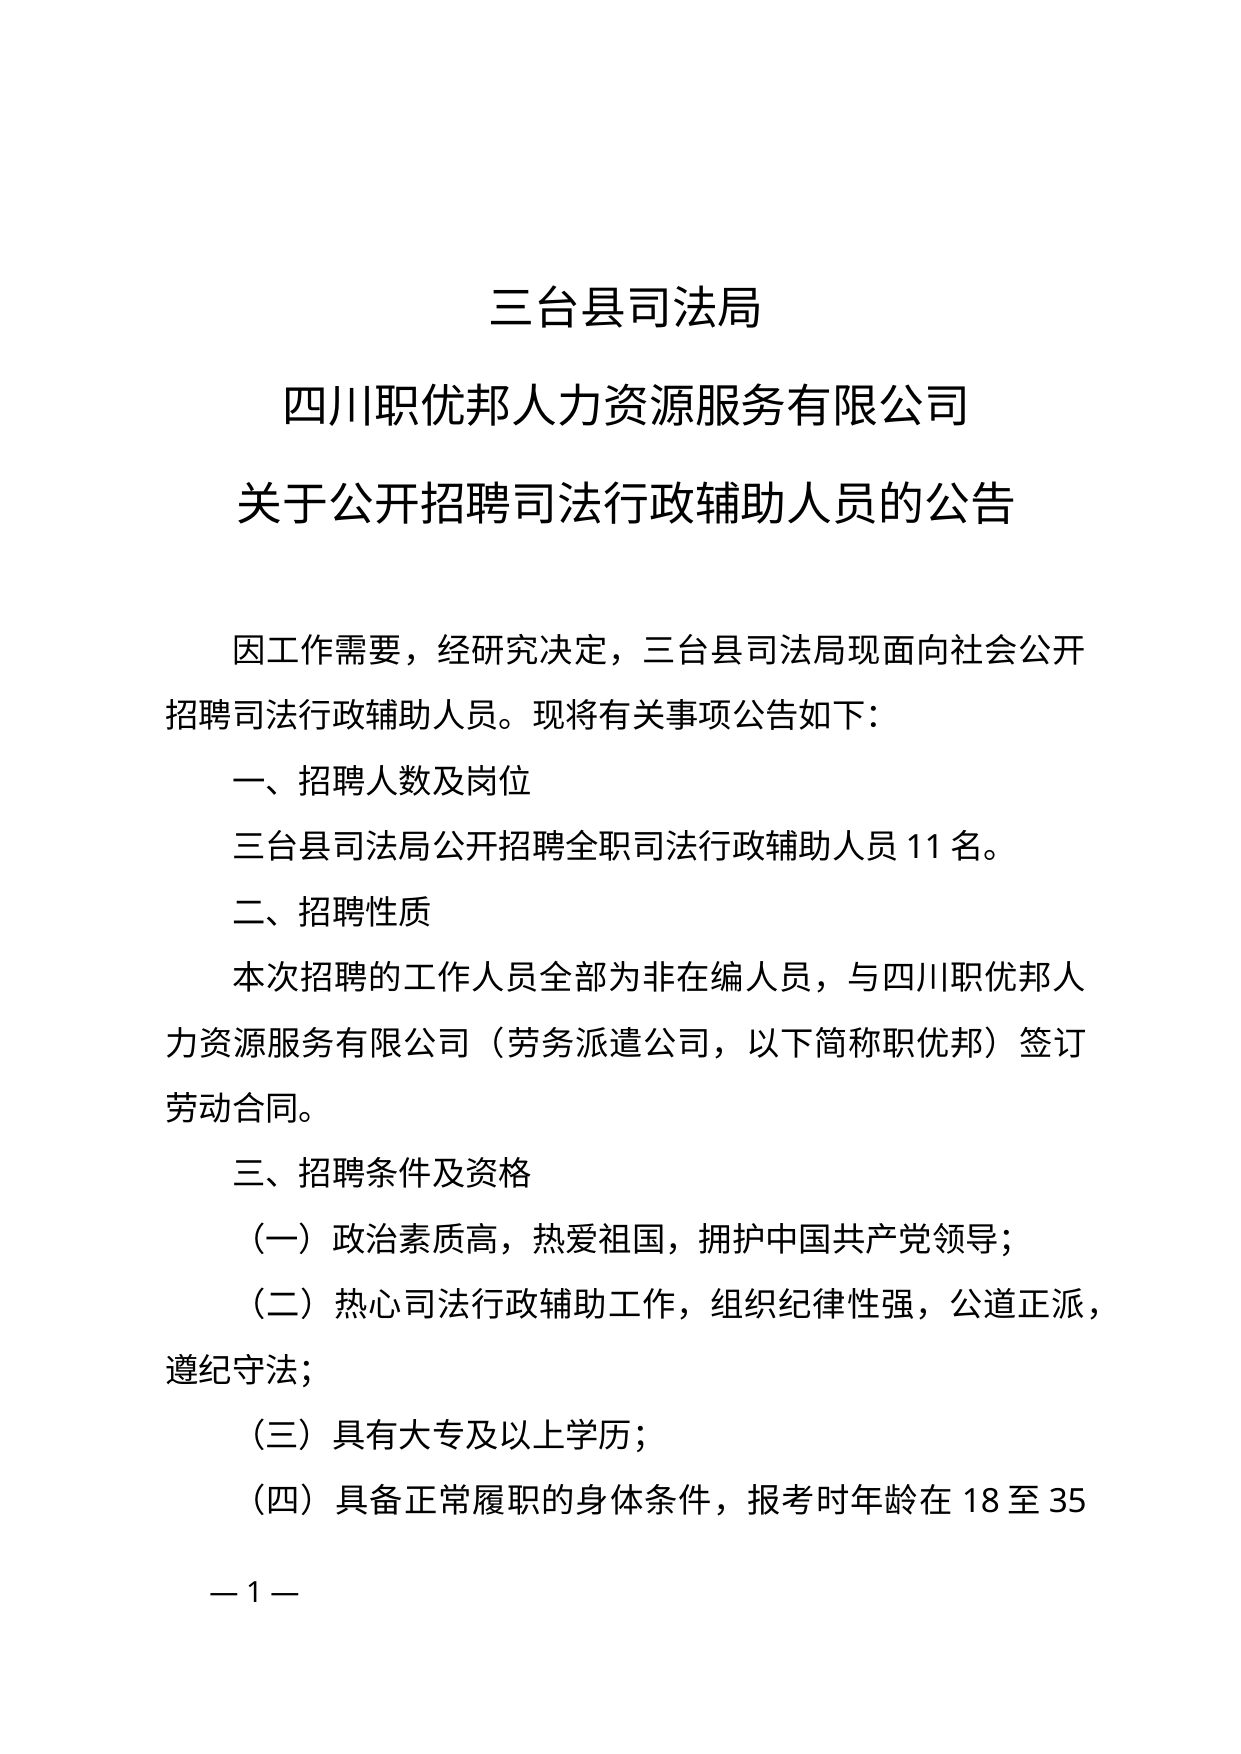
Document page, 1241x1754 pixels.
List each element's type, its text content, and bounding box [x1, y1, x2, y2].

text 本次招聘的工作人员全部为非在编人员，与四川职优邦人力资源服务有限公司（劳务派遣公司，以下简称职优邦）签订劳动合同。 [165, 942, 1087, 1139]
text 二、招聘性质 [165, 877, 1087, 942]
text 三、招聘条件及资格 [165, 1139, 1087, 1204]
text （一）政治素质高，热爱祖国，拥护中国共产党领导； [165, 1204, 1087, 1269]
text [165, 1466, 1087, 1531]
text 三台县司法局公开招聘全职司法行政辅助人员11名。 [165, 812, 1087, 877]
text 因工作需要，经研究决定，三台县司法局现面向社会公开招聘司法行政辅助人员。现将有关事项公告如下： [165, 615, 1087, 746]
text 三台县司法局 [165, 256, 1087, 354]
text （三）具有大专及以上学历； [165, 1400, 1087, 1466]
text 一、招聘人数及岗位 [165, 746, 1087, 812]
text 四川职优邦人力资源服务有限公司 [165, 354, 1087, 452]
text 关于公开招聘司法行政辅助人员的公告 [165, 452, 1087, 550]
text （二）热心司法行政辅助工作，组织纪律性强，公道正派，遵纪守法； [165, 1269, 1087, 1400]
